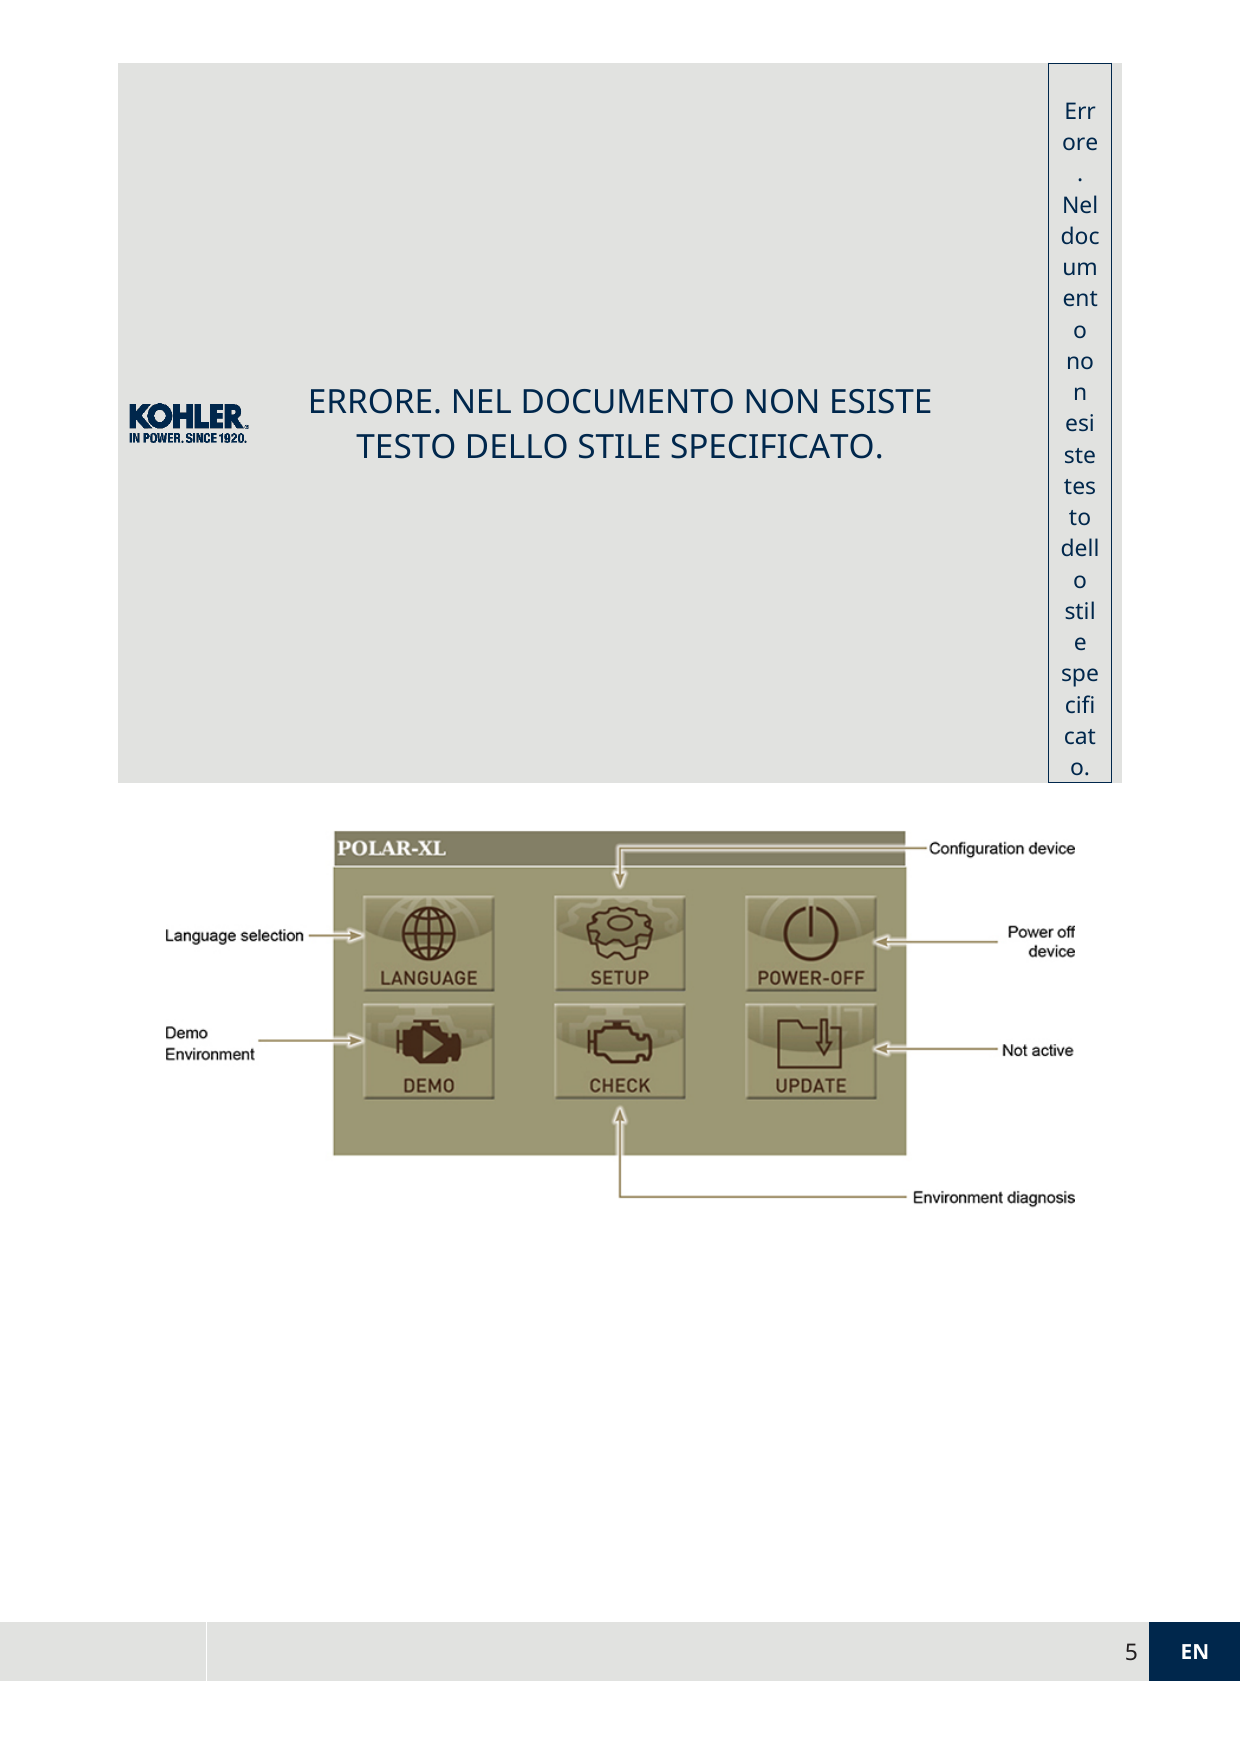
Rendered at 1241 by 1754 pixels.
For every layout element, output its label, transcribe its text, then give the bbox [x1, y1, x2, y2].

picture [165, 830, 1075, 1210]
picture [129, 403, 249, 443]
table_header The purpose of this document is to provide a reference for the images that characterise the graphical user interface of software. Warning The screens are for information purposes. [118, 815, 1122, 1227]
